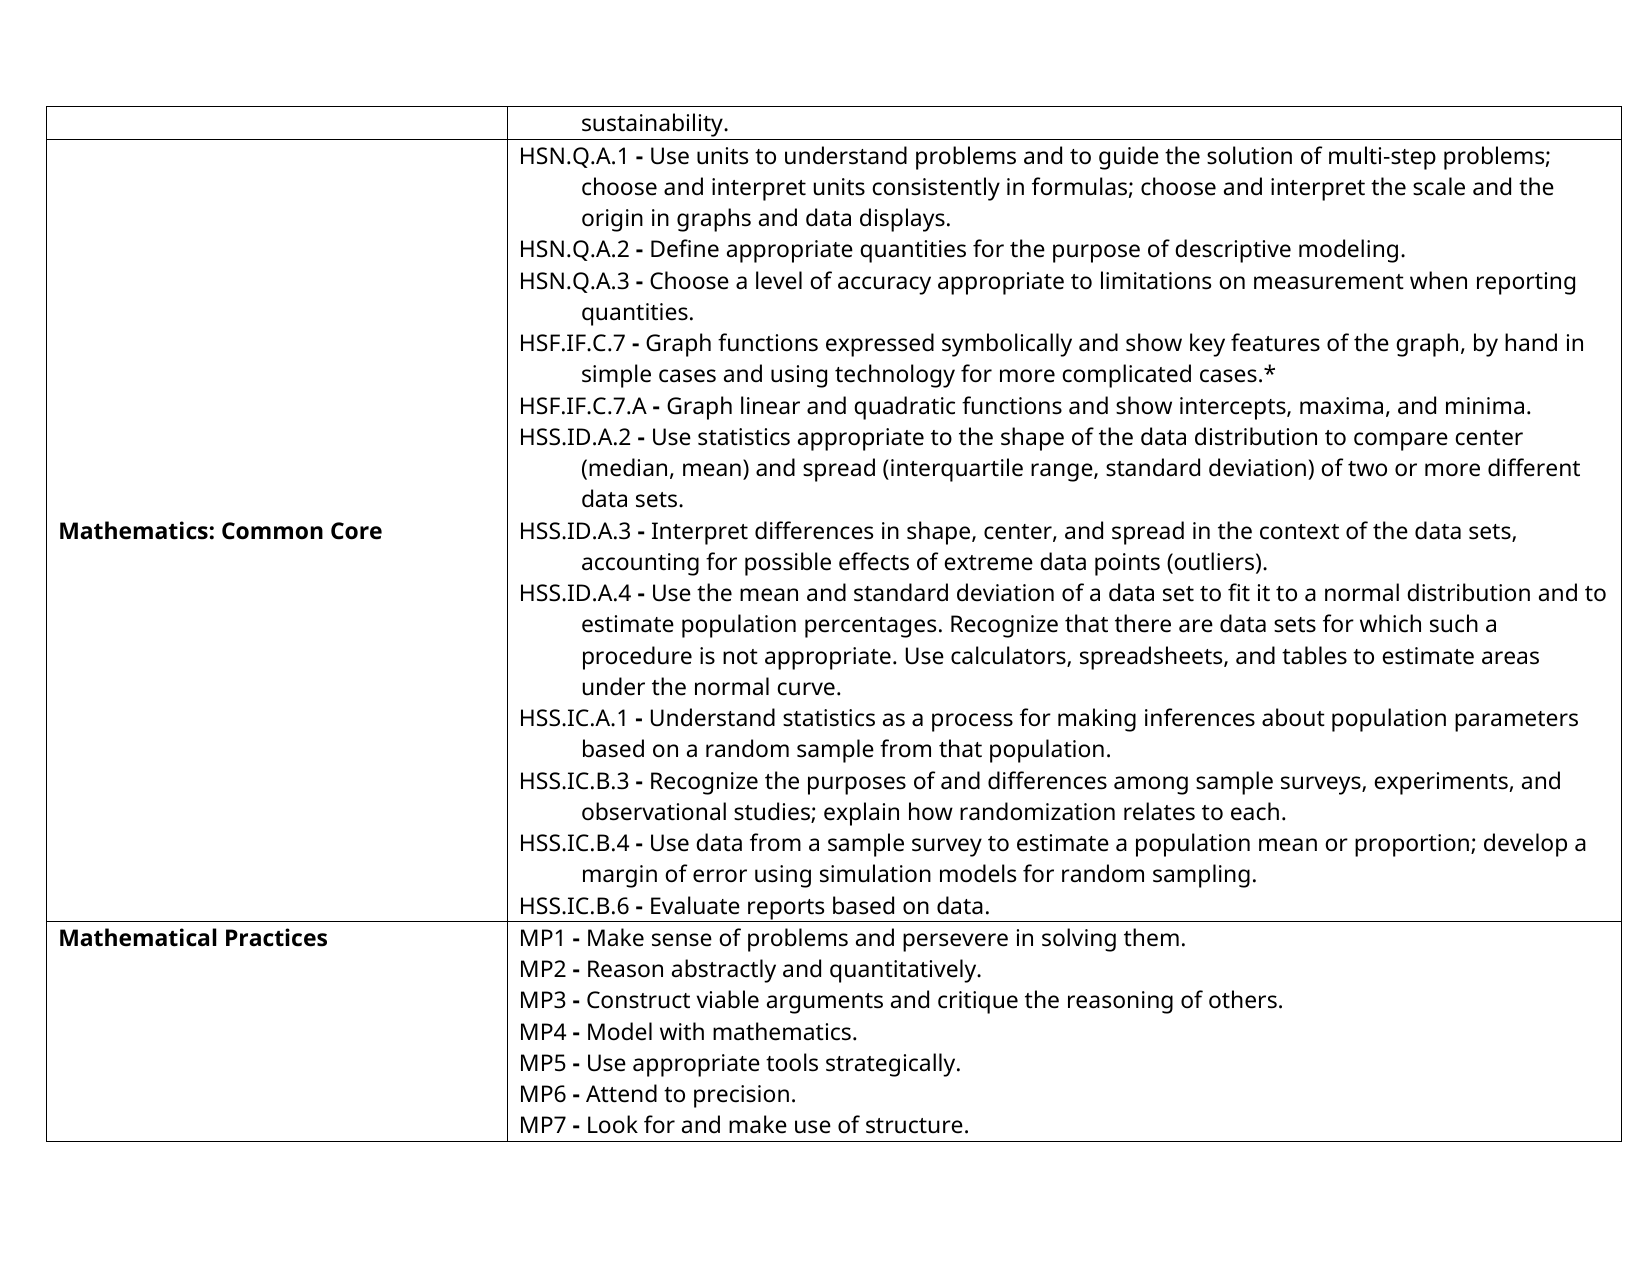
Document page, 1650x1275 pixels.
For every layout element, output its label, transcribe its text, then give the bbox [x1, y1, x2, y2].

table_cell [47, 922, 507, 1141]
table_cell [508, 107, 1621, 138]
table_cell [47, 107, 507, 138]
table_cell Mathematics: Common Core [47, 140, 507, 921]
table_cell HSN.Q.A.1 - Use units to understand problems and to guide the solution of multi-step problems; choose and interpret units consistently in formulas; choose and interpret the scale and the origin in graphs and data displays. HSN.Q.A.2 - Define appropriate quantities for the purpose of descriptive modeling. HSN.Q.A.3 - Choose a level of accuracy appropriate to limitations on measurement when reporting quantities. HSF.IF.C.7 - Graph functions expressed symbolically and show key features of the graph, by hand in simple cases and using technology for more complicated cases.* HSF.IF.C.7.A - Graph linear and quadratic functions and show intercepts, maxima, and minima. HSS.ID.A.2 - Use statistics appropriate to the shape of the data distribution to compare center (median, mean) and spread (interquartile range, standard deviation) of two or more different data sets. HSS.ID.A.3 - Interpret differences in shape, center, and spread in the context of the data sets, accounting for possible effects of extreme data points (outliers). HSS.ID.A.4 - Use the mean and standard deviation of a data set to fit it to a normal distribution and to estimate population percentages. Recognize that there are data sets for which such a procedure is not appropriate. Use calculators, spreadsheets, and tables to estimate areas under the normal curve. HSS.IC.A.1 - Understand statistics as a process for making inferences about population parameters based on a random sample from that population. HSS.IC.B.3 - Recognize the purposes of and differences among sample surveys, experiments, and observational studies; explain how randomization relates to each. HSS.IC.B.4 - Use data from a sample survey to estimate a population mean or proportion; develop a margin of error using simulation models for random sampling. HSS.IC.B.6 - Evaluate reports based on data. [508, 140, 1621, 921]
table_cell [508, 922, 1621, 1141]
